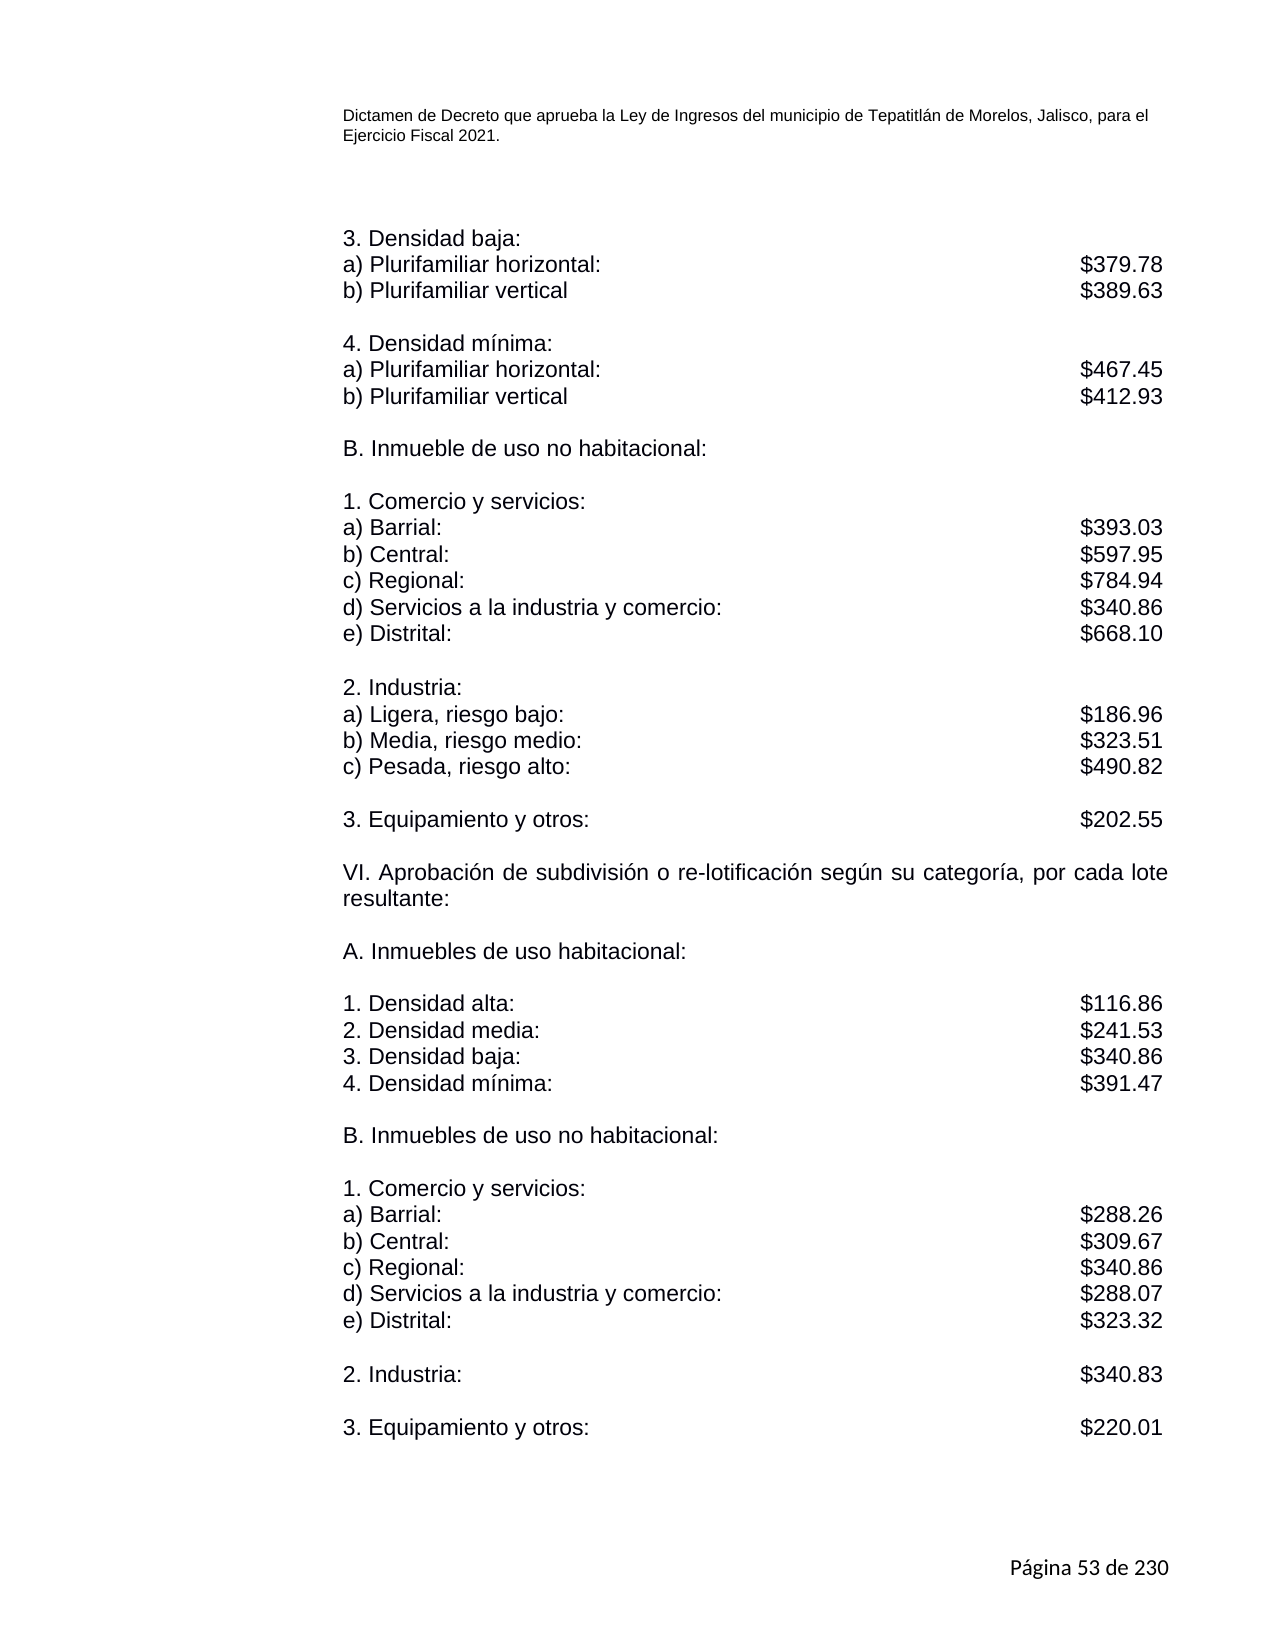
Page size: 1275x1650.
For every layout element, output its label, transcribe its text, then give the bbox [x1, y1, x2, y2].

text b) Central: $597.95 [343, 541, 1169, 567]
text c) Regional: $340.86 [343, 1254, 1169, 1280]
text VI. Aprobación de subdivisión o re-lotificación según su categoría, por cada lote resultante: [343, 859, 1169, 911]
text 3. Equipamiento y otros: $220.01 [343, 1414, 1169, 1440]
text 4. Densidad mínima: $391.47 [343, 1069, 1169, 1096]
text a) Barrial: $393.03 [343, 514, 1169, 541]
text b) Central: $309.67 [343, 1228, 1169, 1254]
text d) Servicios a la industria y comercio: $288.07 [343, 1280, 1169, 1307]
text c) Regional: $784.94 [343, 567, 1169, 593]
text a) Ligera, riesgo bajo: $186.96 [343, 701, 1169, 727]
text e) Distrital: $668.10 [343, 620, 1169, 646]
text 2. Densidad media: $241.53 [343, 1017, 1169, 1043]
text c) Pesada, riesgo alto: $490.82 [343, 753, 1169, 779]
text 1. Comercio y servicios: [343, 488, 1169, 514]
text a) Plurifamiliar horizontal: $467.45 [343, 356, 1169, 383]
text 3. Densidad baja: [343, 224, 1169, 251]
text 3. Densidad baja: $340.86 [343, 1043, 1169, 1069]
text 2. Industria: [343, 674, 1169, 701]
text 3. Equipamiento y otros: $202.55 [343, 806, 1169, 832]
text A. Inmuebles de uso habitacional: [343, 938, 1169, 964]
text B. Inmuebles de uso no habitacional: [343, 1122, 1169, 1148]
text 1. Comercio y servicios: [343, 1175, 1169, 1201]
text B. Inmueble de uso no habitacional: [343, 435, 1169, 462]
text e) Distrital: $323.32 [343, 1307, 1169, 1333]
text 2. Industria: $340.83 [343, 1361, 1169, 1387]
text b) Plurifamiliar vertical $412.93 [343, 383, 1169, 409]
text 4. Densidad mínima: [343, 330, 1169, 356]
text a) Barrial: $288.26 [343, 1201, 1169, 1228]
text b) Plurifamiliar vertical $389.63 [343, 277, 1169, 303]
text 1. Densidad alta: $116.86 [343, 990, 1169, 1017]
text a) Plurifamiliar horizontal: $379.78 [343, 251, 1169, 277]
text b) Media, riesgo medio: $323.51 [343, 727, 1169, 753]
text d) Servicios a la industria y comercio: $340.86 [343, 593, 1169, 620]
